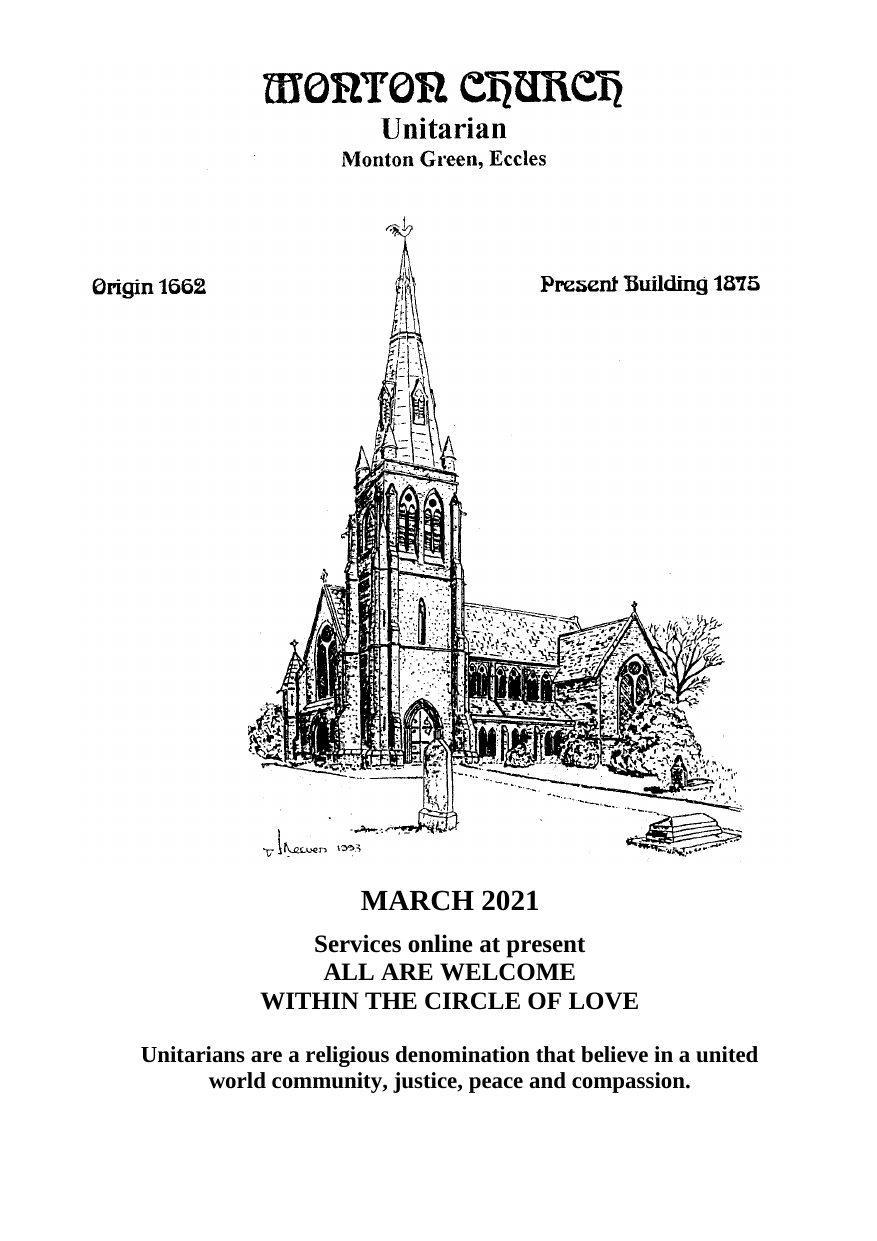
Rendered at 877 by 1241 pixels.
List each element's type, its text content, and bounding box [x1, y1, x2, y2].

table_header MARCH 2021 Services online at present ALL ARE WELCOME WITHIN THE CIRCLE OF LOVE [112, 883, 787, 1015]
table_cell Unitarians are a religious denomination that believe in a united world community, justice, peace and compassion. [112, 1015, 787, 1094]
